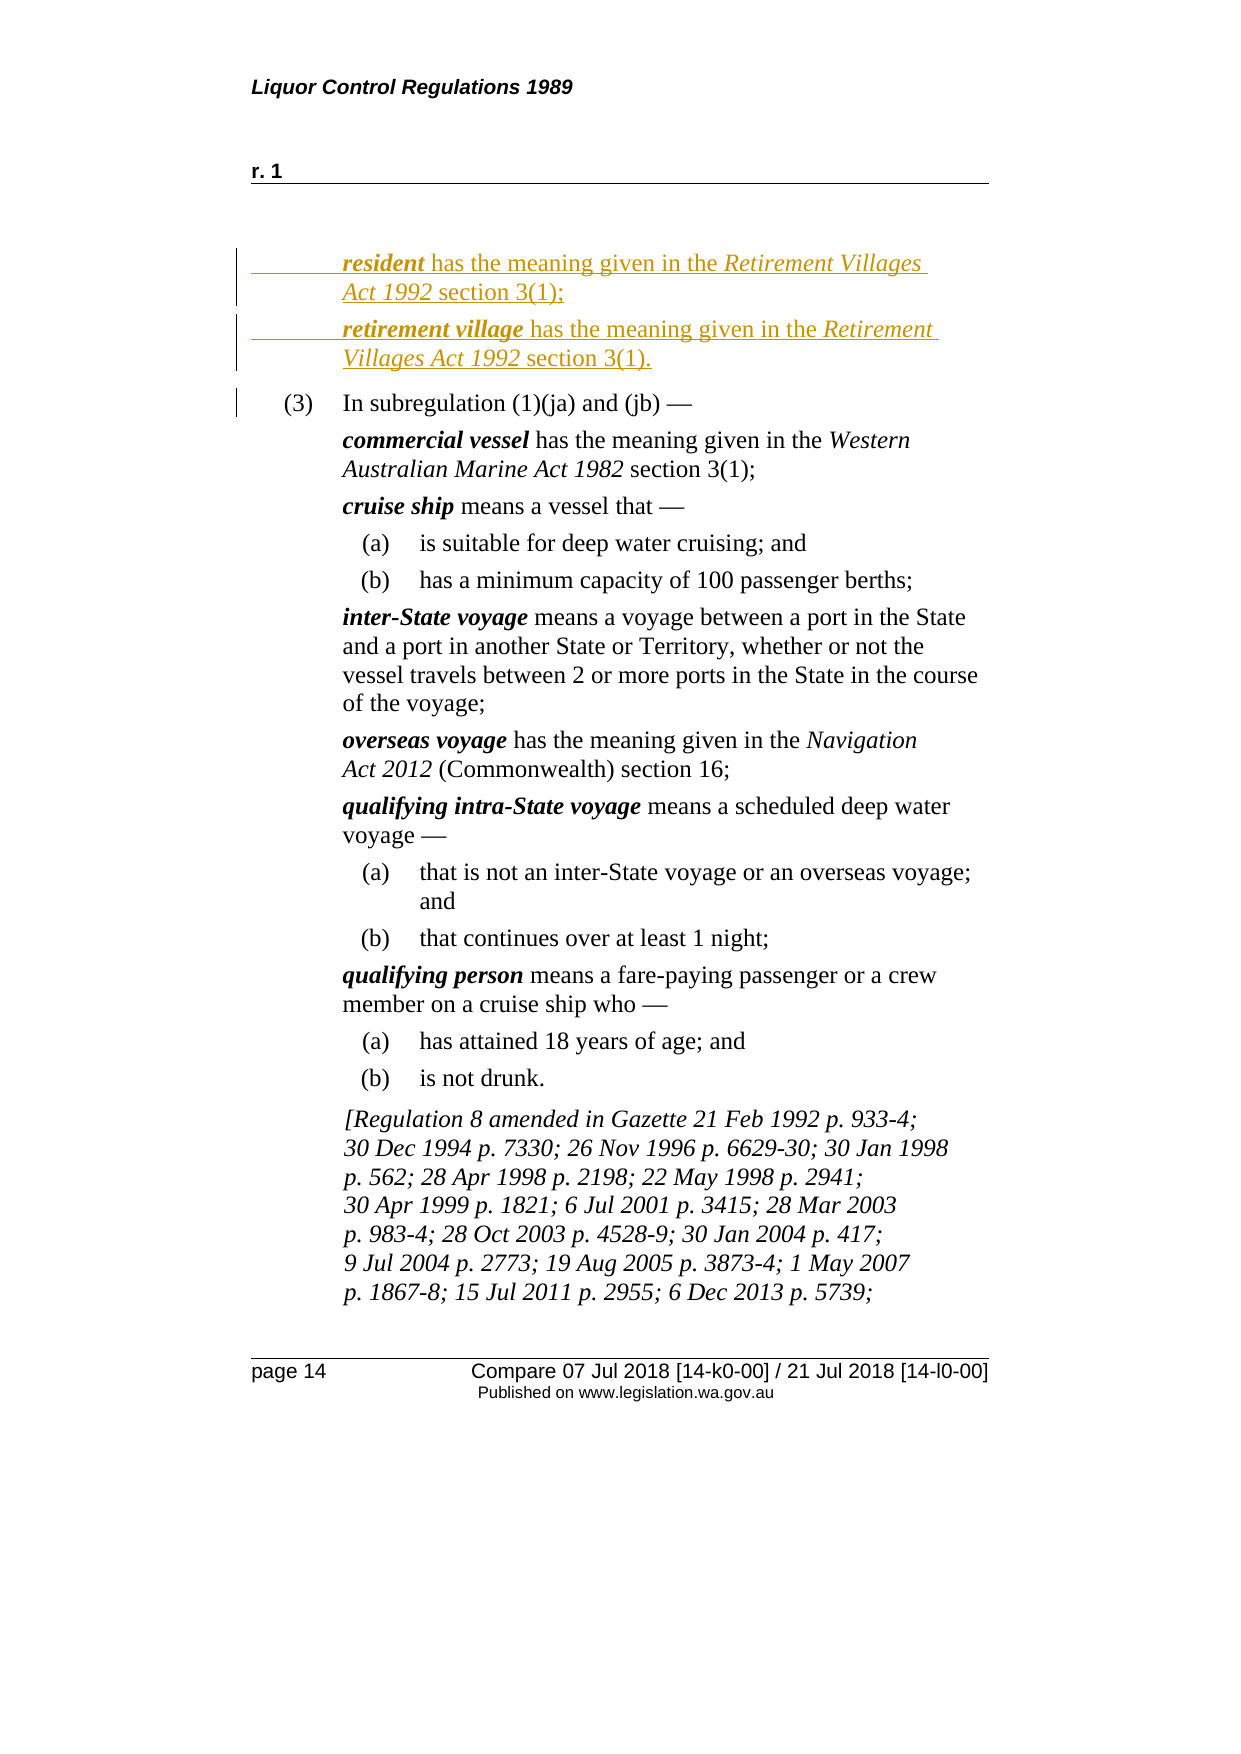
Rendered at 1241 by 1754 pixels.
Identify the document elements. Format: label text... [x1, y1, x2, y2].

text commercial vessel has the meaning given in the Western Australian Marine Act 1982 section 3(1); [251, 425, 989, 483]
text (b) has a minimum capacity of 100 passenger berths; [251, 565, 989, 594]
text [251, 1104, 989, 1306]
text cruise ship means a vessel that — [251, 491, 989, 520]
text qualifying person means a fare-paying passenger or a crew member on a cruise ship who — [251, 960, 989, 1018]
text qualifying intra-State voyage means a scheduled deep water voyage — [251, 791, 989, 849]
text (a) is suitable for deep water cruising; and [251, 528, 989, 557]
text (3) In subregulation (1)(ja) and (jb) — [251, 388, 989, 417]
text (a) that is not an inter-State voyage or an overseas voyage; and [251, 857, 989, 915]
text (a) has attained 18 years of age; and [251, 1026, 989, 1055]
text (b) is not drunk. [251, 1063, 989, 1092]
text inter-State voyage means a voyage between a port in the State and a port in another State or Territory, whether or not the vessel travels between 2 or more ports in the State in the course of the voyage; [251, 602, 989, 717]
text (b) that continues over at least 1 night; [251, 923, 989, 952]
text overseas voyage has the meaning given in the Navigation Act 2012 (Commonwealth) section 16; [251, 726, 989, 783]
